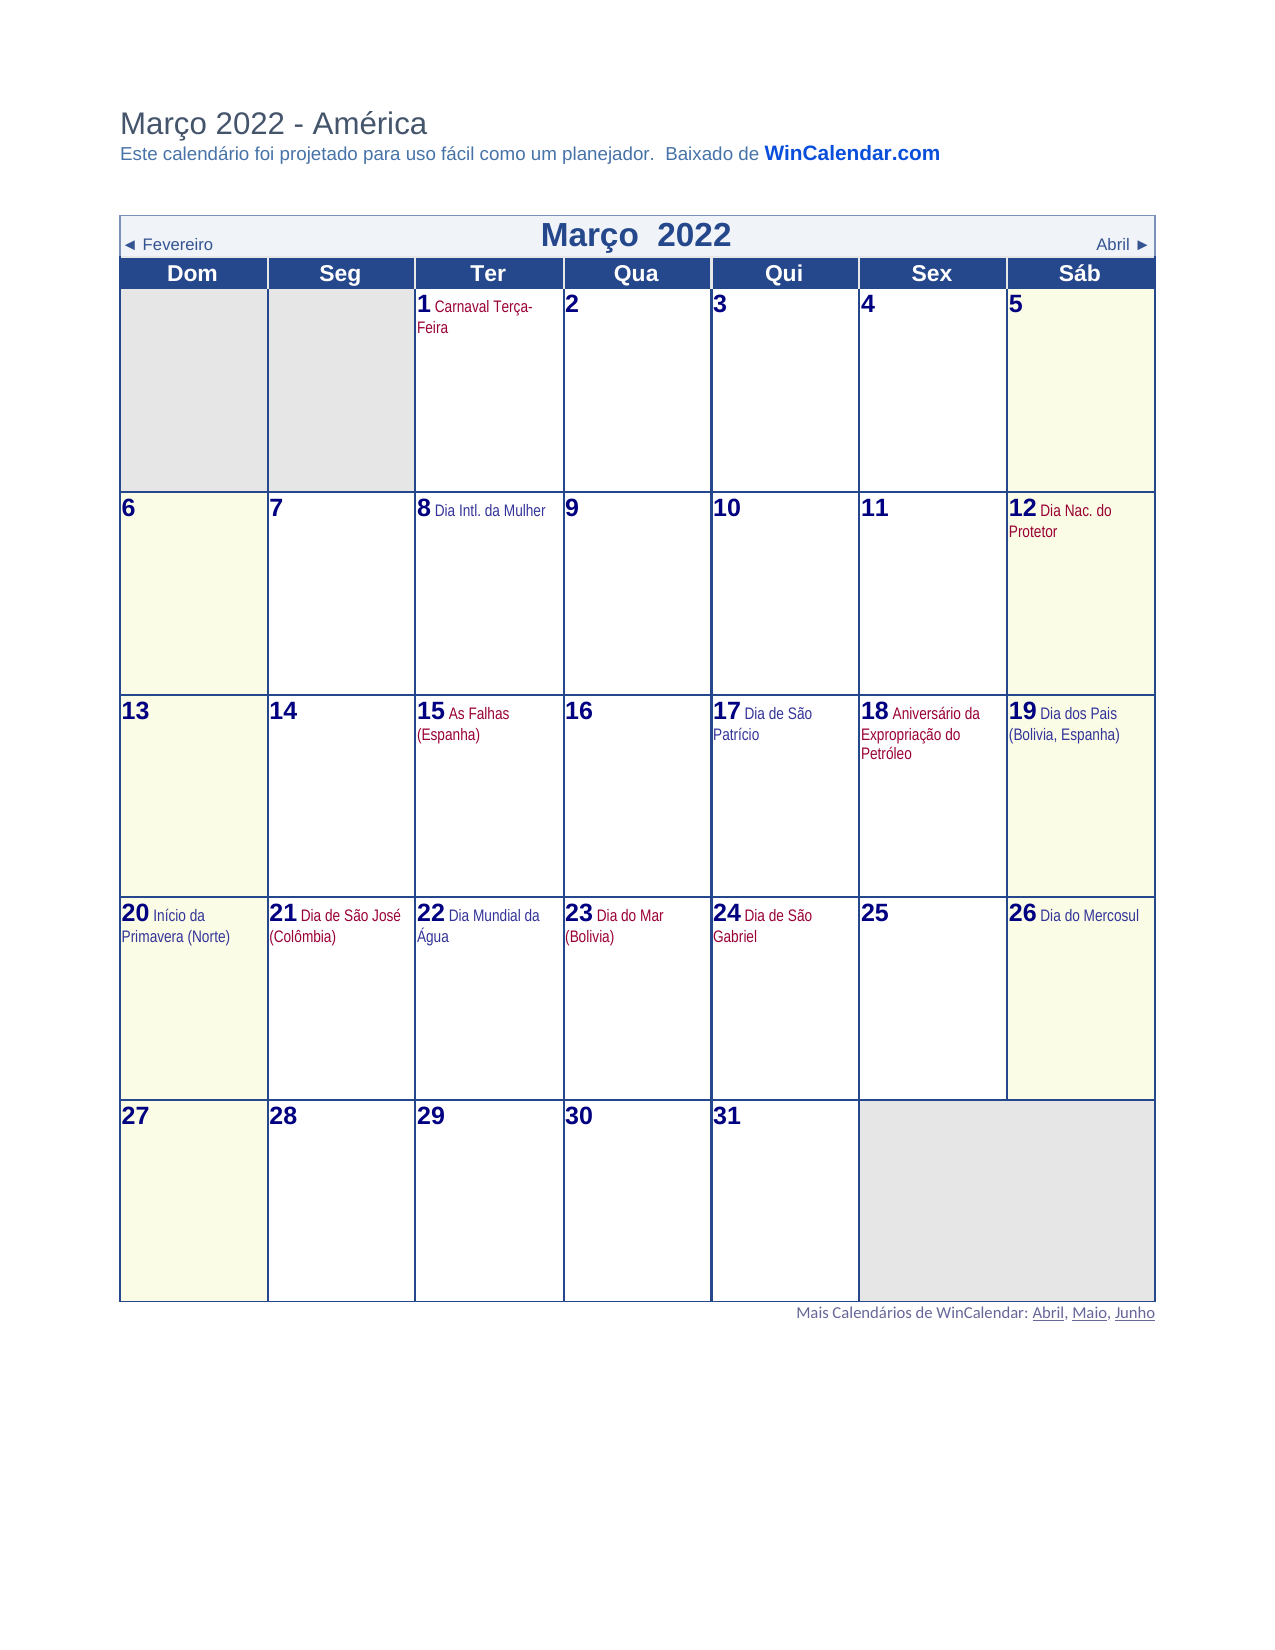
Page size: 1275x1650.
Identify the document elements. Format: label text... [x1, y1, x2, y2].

table_cell 10 [713, 493, 858, 694]
table_cell 28 [269, 1101, 414, 1301]
table_cell Sáb [1008, 258, 1154, 289]
table_cell 11 [860, 493, 1006, 694]
table_cell 13 [121, 696, 267, 896]
table_cell 17 Dia de São Patrício [713, 696, 858, 896]
table_header ◄ Fevereiro [121, 216, 268, 256]
table_header Março 2022 [268, 216, 1007, 256]
table_cell 29 [416, 1101, 563, 1301]
table_cell 12 Dia Nac. do Protetor [1008, 493, 1154, 694]
table_cell 22 Dia Mundial da Água [416, 898, 563, 1099]
table_cell 30 [565, 1101, 710, 1301]
table_cell [269, 289, 414, 491]
table_header Abril ► [1007, 216, 1154, 256]
table_cell 8 Dia Intl. da Mulher [416, 493, 563, 694]
table_cell 5 [1008, 289, 1154, 491]
table_cell 15 As Falhas (Espanha) [416, 696, 563, 896]
table_cell 3 [713, 289, 858, 491]
table_cell 2 [565, 289, 710, 491]
table_cell 18 Aniversário da Expropriação do Petróleo [860, 696, 1006, 896]
table_cell Sex [860, 258, 1006, 289]
table_cell 24 Dia de São Gabriel [713, 898, 858, 1099]
text Mais Calendários de WinCalendar: Abril, Maio, Junho [120, 1302, 1155, 1322]
table_cell Seg [269, 258, 414, 289]
table_cell 31 [713, 1101, 858, 1301]
table_cell 1 Carnaval Terça-Feira [416, 289, 563, 491]
table_cell 7 [269, 493, 414, 694]
table_cell 25 [860, 898, 1006, 1099]
table_cell 16 [565, 696, 710, 896]
table_cell Qua [565, 258, 710, 289]
table_cell Qui [713, 258, 858, 289]
table_cell 21 Dia de São José (Colômbia) [269, 898, 414, 1099]
table_cell [121, 289, 267, 491]
table_cell Ter [416, 258, 563, 289]
table_cell 9 [565, 493, 710, 694]
table_cell 26 Dia do Mercosul [1008, 898, 1154, 1099]
text Março 2022 - América Este calendário foi projetado para uso fácil como um planejador. Baixado de WinCalendar.com [120, 105, 1155, 193]
table_cell 23 Dia do Mar (Bolivia) [565, 898, 710, 1099]
table_cell [860, 1101, 1154, 1301]
table_cell 6 [121, 493, 267, 694]
table_cell 27 [121, 1101, 267, 1301]
table_cell 4 [860, 289, 1006, 491]
table_cell 14 [269, 696, 414, 896]
table_cell Dom [121, 258, 267, 289]
table_cell 19 Dia dos Pais (Bolivia, Espanha) [1008, 696, 1154, 896]
table_cell 20 Início da Primavera (Norte) [121, 898, 267, 1099]
